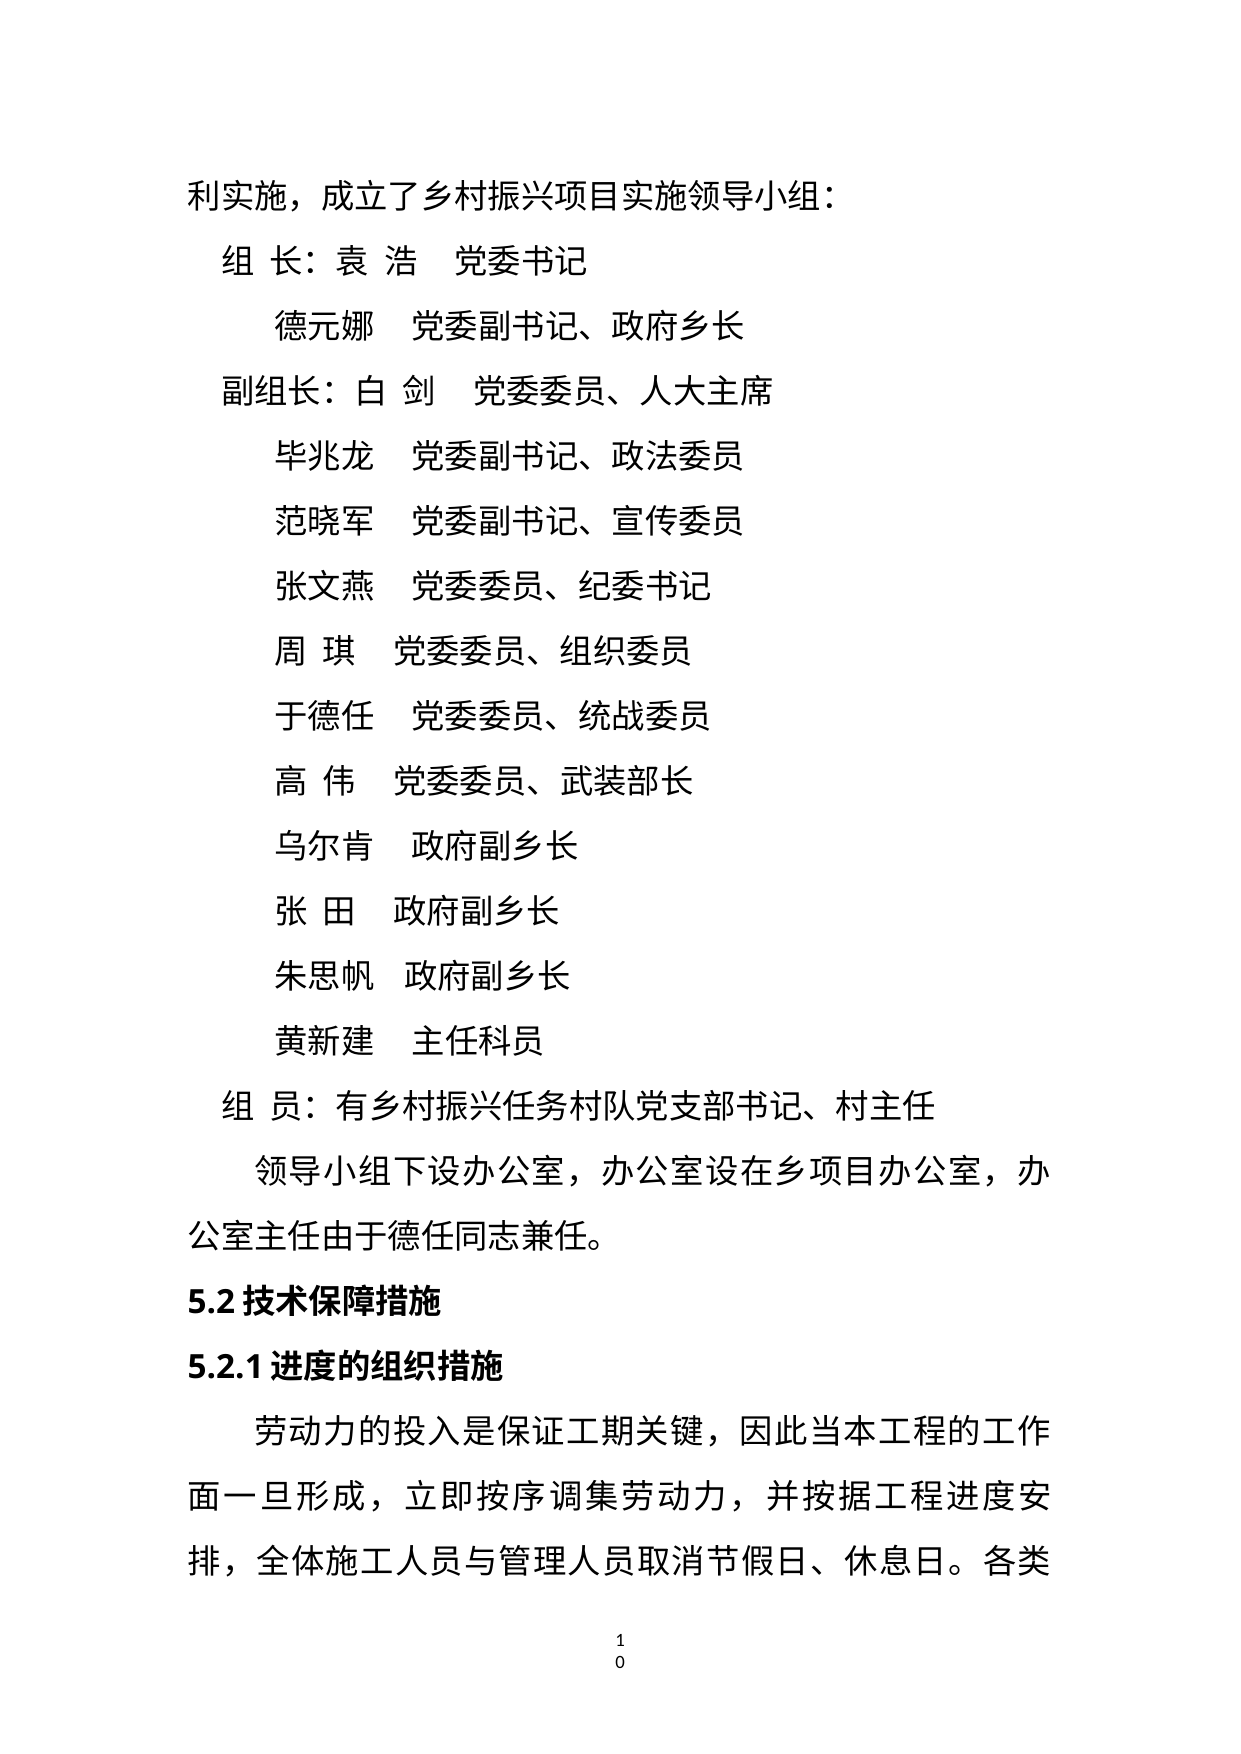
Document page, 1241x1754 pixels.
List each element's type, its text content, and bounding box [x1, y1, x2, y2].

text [187, 1397, 1053, 1592]
text 高 伟 党委委员、武装部长 [187, 747, 1053, 812]
text 副组长：白 剑 党委委员、人大主席 [187, 357, 1053, 422]
text 领导小组下设办公室，办公室设在乡项目办公室，办公室主任由于德任同志兼任。 [187, 1137, 1053, 1267]
text 毕兆龙 党委副书记、政法委员 [187, 422, 1053, 487]
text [187, 162, 1053, 227]
text 黄新建 主任科员 [187, 1007, 1053, 1072]
text 乌尔肯 政府副乡长 [187, 812, 1053, 877]
text 张文燕 党委委员、纪委书记 [187, 552, 1053, 617]
text 5.2.1进度的组织措施 [187, 1332, 1053, 1397]
text 组 长：袁 浩 党委书记 [187, 227, 1053, 292]
text 于德任 党委委员、统战委员 [187, 682, 1053, 747]
text 张 田 政府副乡长 [187, 877, 1053, 942]
text 周 琪 党委委员、组织委员 [187, 617, 1053, 682]
text 组 员：有乡村振兴任务村队党支部书记、村主任 [187, 1072, 1053, 1137]
text 德元娜 党委副书记、政府乡长 [187, 292, 1053, 357]
text 朱思帆 政府副乡长 [187, 942, 1053, 1007]
text 范晓军 党委副书记、宣传委员 [187, 487, 1053, 552]
text 5.2技术保障措施 [187, 1267, 1053, 1332]
